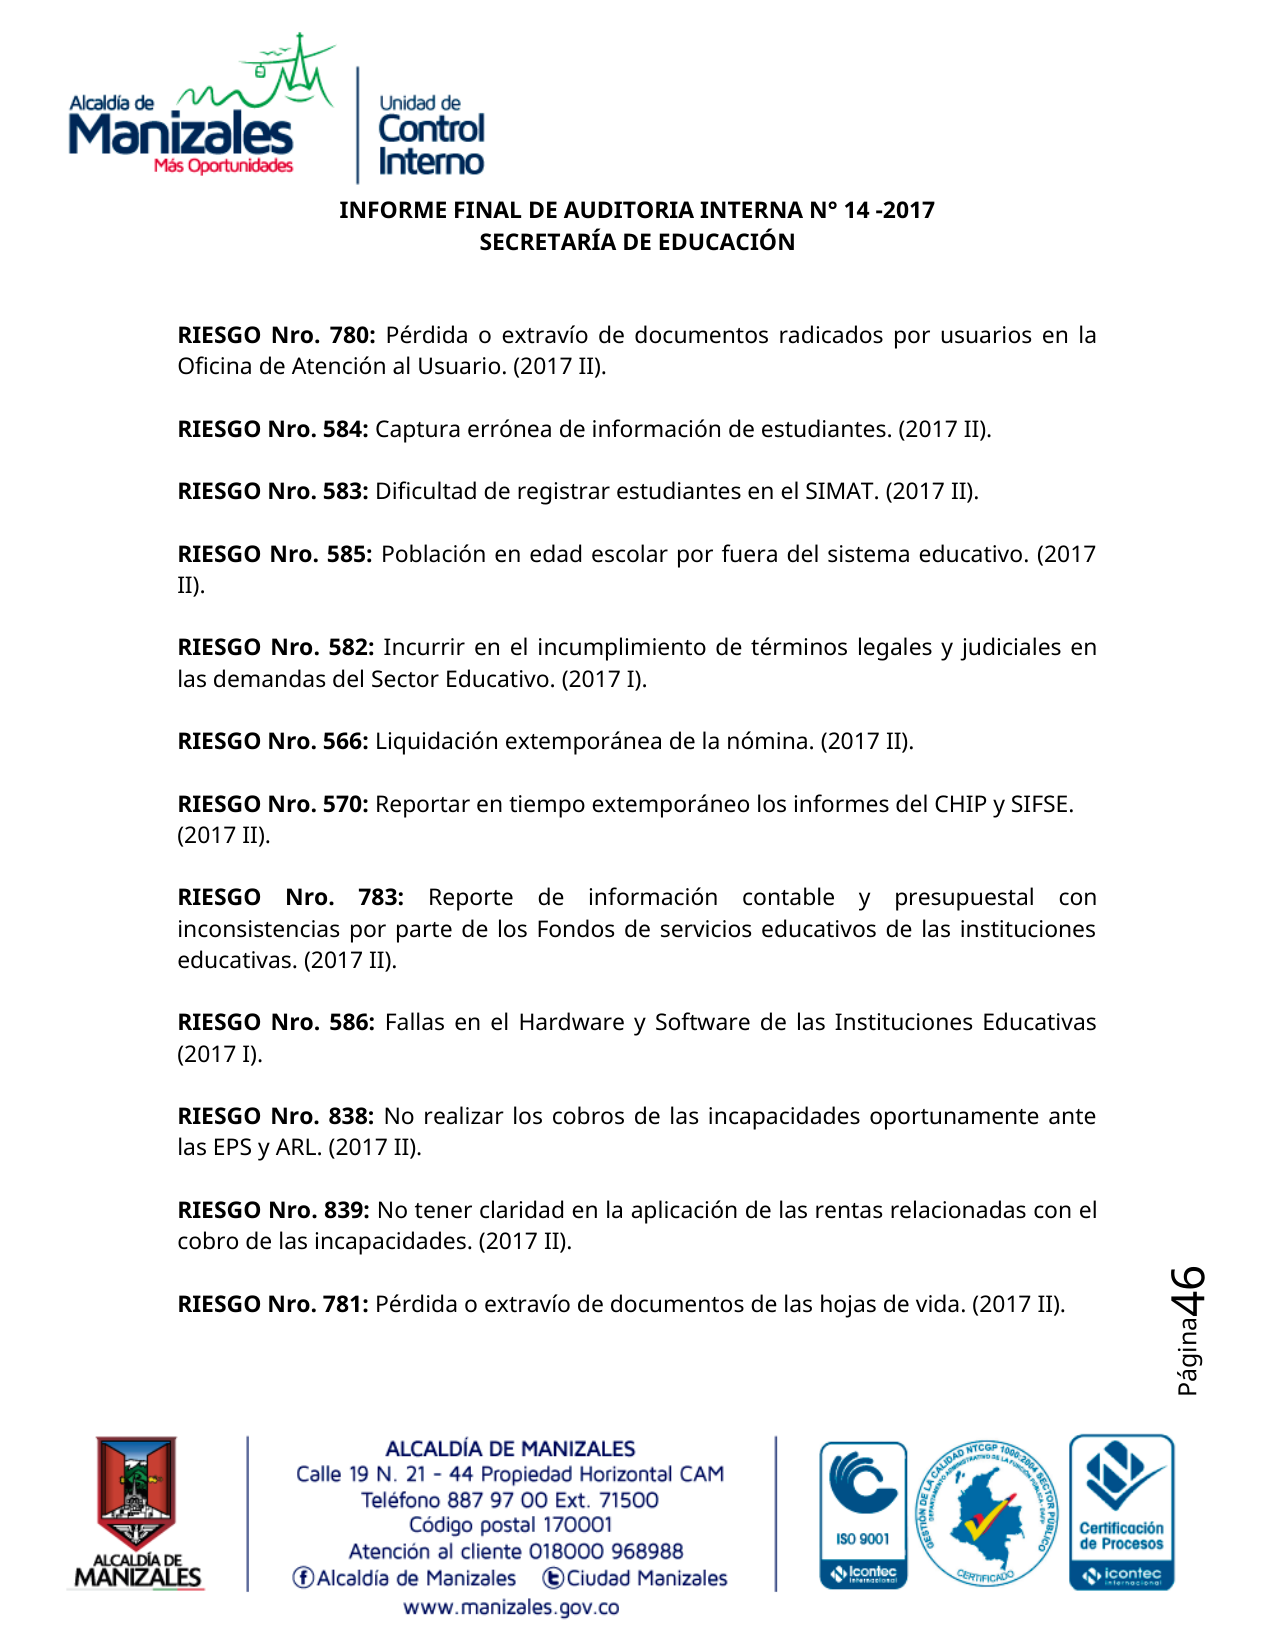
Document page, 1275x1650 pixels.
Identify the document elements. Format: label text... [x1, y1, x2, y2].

text RIESGO Nro. 783: Reporte de información contable y presupuestal con inconsistencias por parte de los Fondos de servicios educativos de las instituciones educativas. (2017 II). [177, 881, 1098, 975]
picture [0, 0, 1257, 1650]
text RIESGO Nro. 583: Dificultad de registrar estudiantes en el SIMAT. (2017 II). [177, 475, 1098, 506]
text RIESGO Nro. 570: Reportar en tiempo extemporáneo los informes del CHIP y SIFSE. [177, 787, 1098, 819]
text RIESGO Nro. 586: Fallas en el Hardware y Software de las Instituciones Educativas (2017 I). [177, 1006, 1098, 1069]
text RIESGO Nro. 566: Liquidación extemporánea de la nómina. (2017 II). [177, 725, 1098, 756]
text RIESGO Nro. 585: Población en edad escolar por fuera del sistema educativo. (2017 II). [177, 537, 1098, 600]
text RIESGO Nro. 839: No tener claridad en la aplicación de las rentas relacionadas con el cobro de las incapacidades. (2017 II). [177, 1194, 1098, 1256]
text (2017 II). [177, 819, 1098, 850]
text RIESGO Nro. 781: Pérdida o extravío de documentos de las hojas de vida. (2017 II). [177, 1287, 1098, 1319]
text RIESGO Nro. 838: No realizar los cobros de las incapacidades oportunamente ante las EPS y ARL. (2017 II). [177, 1100, 1098, 1162]
text RIESGO Nro. 584: Captura errónea de información de estudiantes. (2017 II). [177, 412, 1098, 444]
text RIESGO Nro. 780: Pérdida o extravío de documentos radicados por usuarios en la Oficina de Atención al Usuario. (2017 II). [177, 319, 1098, 381]
text RIESGO Nro. 582: Incurrir en el incumplimiento de términos legales y judiciales en las demandas del Sector Educativo. (2017 I). [177, 631, 1098, 694]
